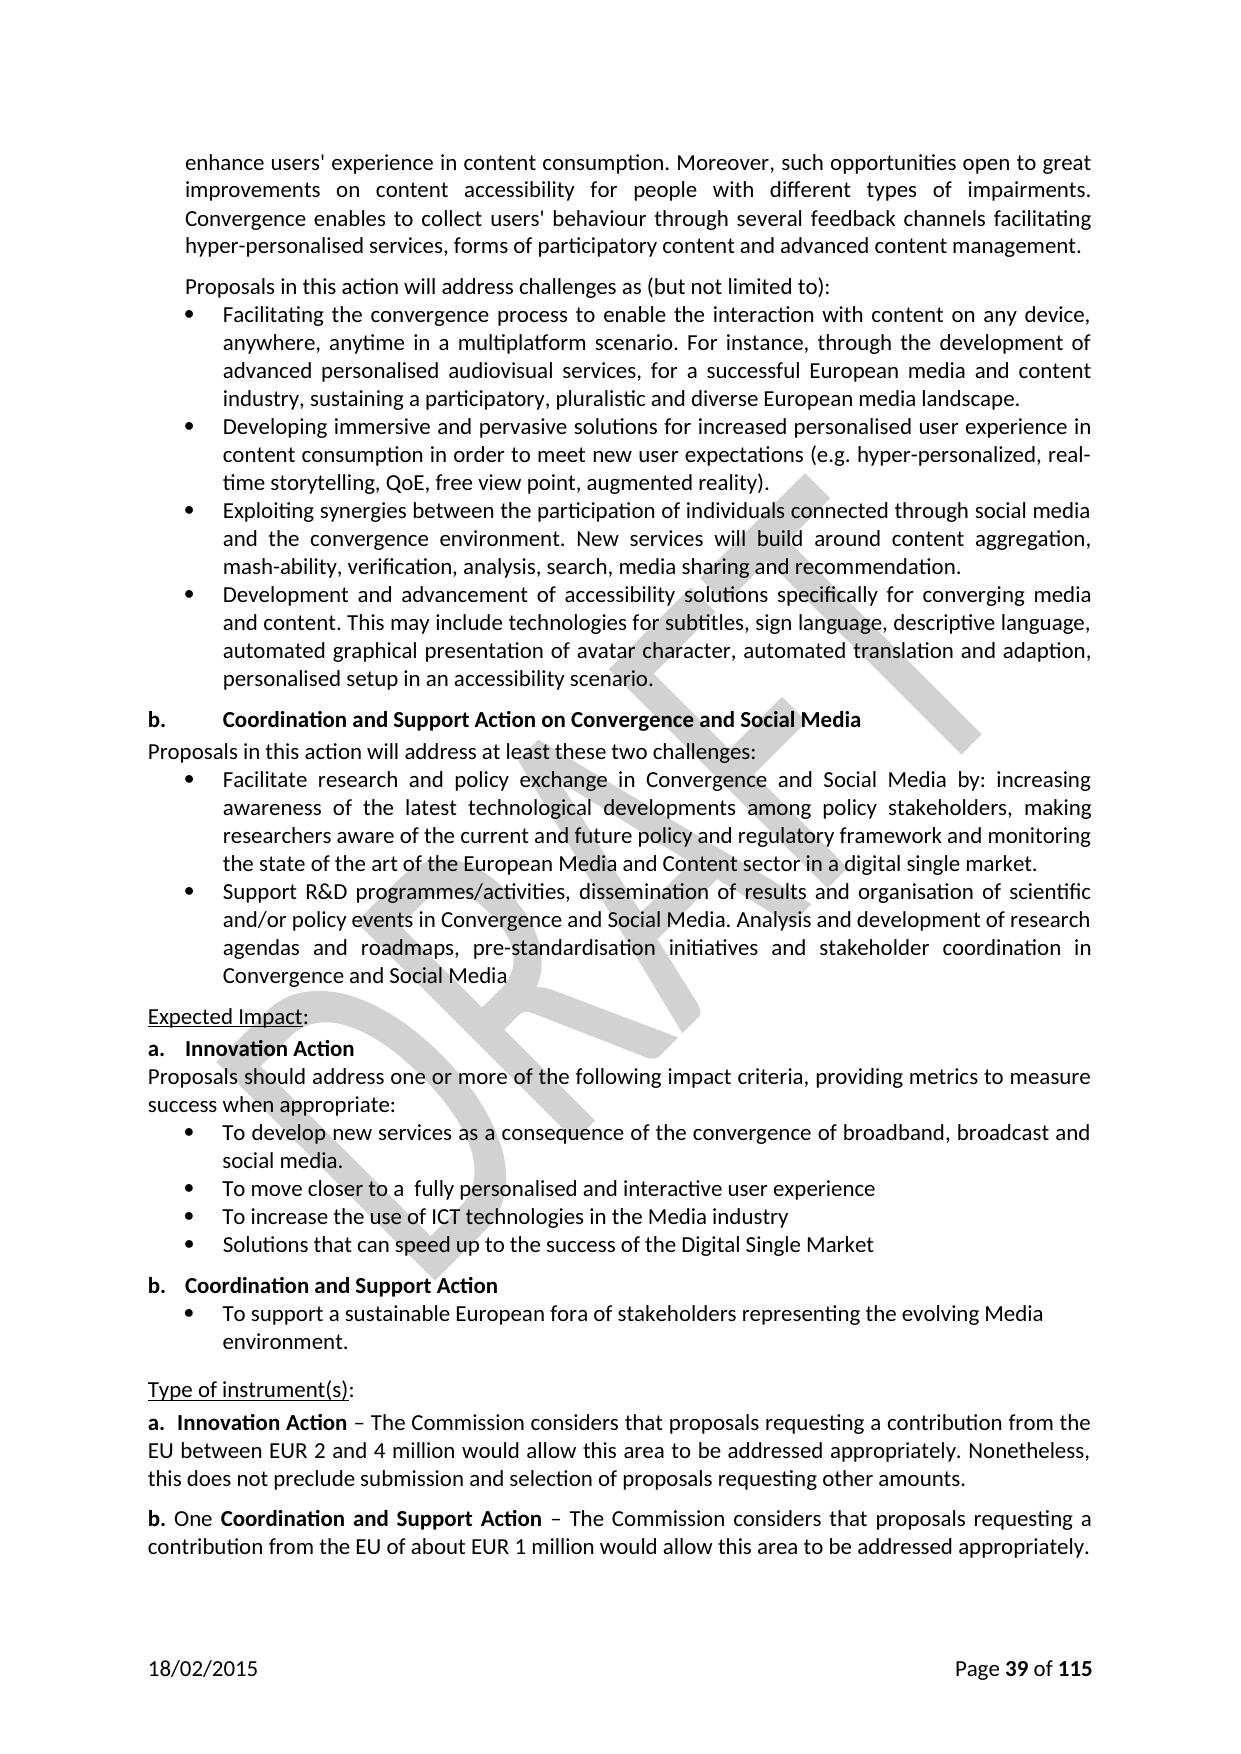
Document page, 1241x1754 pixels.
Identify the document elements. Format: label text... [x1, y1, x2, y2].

text Proposals in this action will address at least these two challenges: [148, 737, 1093, 765]
list Support R&D programmes/activities, dissemination of results and organisation of scientific and/or policy events in Convergence and Social Media. Analysis and development of research agendas and roadmaps, pre-standardisation initiatives and stakeholder coordination in Convergence and Social Media [185, 877, 1093, 989]
list Developing immersive and pervasive solutions for increased personalised user experience in content consumption in order to meet new user expectations (e.g. hyper-personalized, real-time storytelling, QoE, free view point, augmented reality). [185, 412, 1093, 496]
list Facilitating the convergence process to enable the interaction with content on any device, anywhere, anytime in a multiplatform scenario. For instance, through the development of advanced personalised audiovisual services, for a successful European media and content industry, sustaining a participatory, pluralistic and diverse European media landscape. [185, 300, 1093, 412]
list To increase the use of ICT technologies in the Media industry [185, 1202, 1093, 1230]
list To develop new services as a consequence of the convergence of broadband, broadcast and social media. [185, 1118, 1093, 1174]
list Development and advancement of accessibility solutions specifically for converging media and content. This may include technologies for subtitles, sign language, descriptive language, automated graphical presentation of avatar character, automated translation and adaption, personalised setup in an accessibility scenario. [185, 580, 1093, 692]
list Exploiting synergies between the participation of individuals connected through social media and the convergence environment. New services will build around content aggregation, mash-ability, verification, analysis, search, media sharing and recommendation. [185, 496, 1093, 580]
list Solutions that can speed up to the success of the Digital Single Market [185, 1230, 1093, 1258]
list Innovation Action [148, 1034, 1093, 1062]
text a. Innovation Action – The Commission considers that proposals requesting a contribution from the EU between EUR 2 and 4 million would allow this area to be addressed appropriately. Nonetheless, this does not preclude submission and selection of proposals requesting other amounts. [148, 1408, 1093, 1492]
text Expected Impact: [148, 1002, 1093, 1030]
text Proposals should address one or more of the following impact criteria, providing metrics to measure success when appropriate: [148, 1062, 1093, 1118]
text Proposals in this action will address challenges as (but not limited to): [185, 272, 1093, 300]
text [148, 1504, 1093, 1560]
list To move closer to a fully personalised and interactive user experience [185, 1174, 1093, 1202]
list To support a sustainable European fora of stakeholders representing the evolving Media environment. [185, 1299, 1093, 1355]
list Coordination and Support Action [148, 1271, 1093, 1299]
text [185, 148, 1093, 260]
list Coordination and Support Action on Convergence and Social Media [148, 705, 1093, 733]
text Type of instrument(s): [148, 1376, 1093, 1404]
list Facilitate research and policy exchange in Convergence and Social Media by: increasing awareness of the latest technological developments among policy stakeholders, making researchers aware of the current and future policy and regulatory framework and monitoring the state of the art of the European Media and Content sector in a digital single market. [185, 765, 1093, 877]
